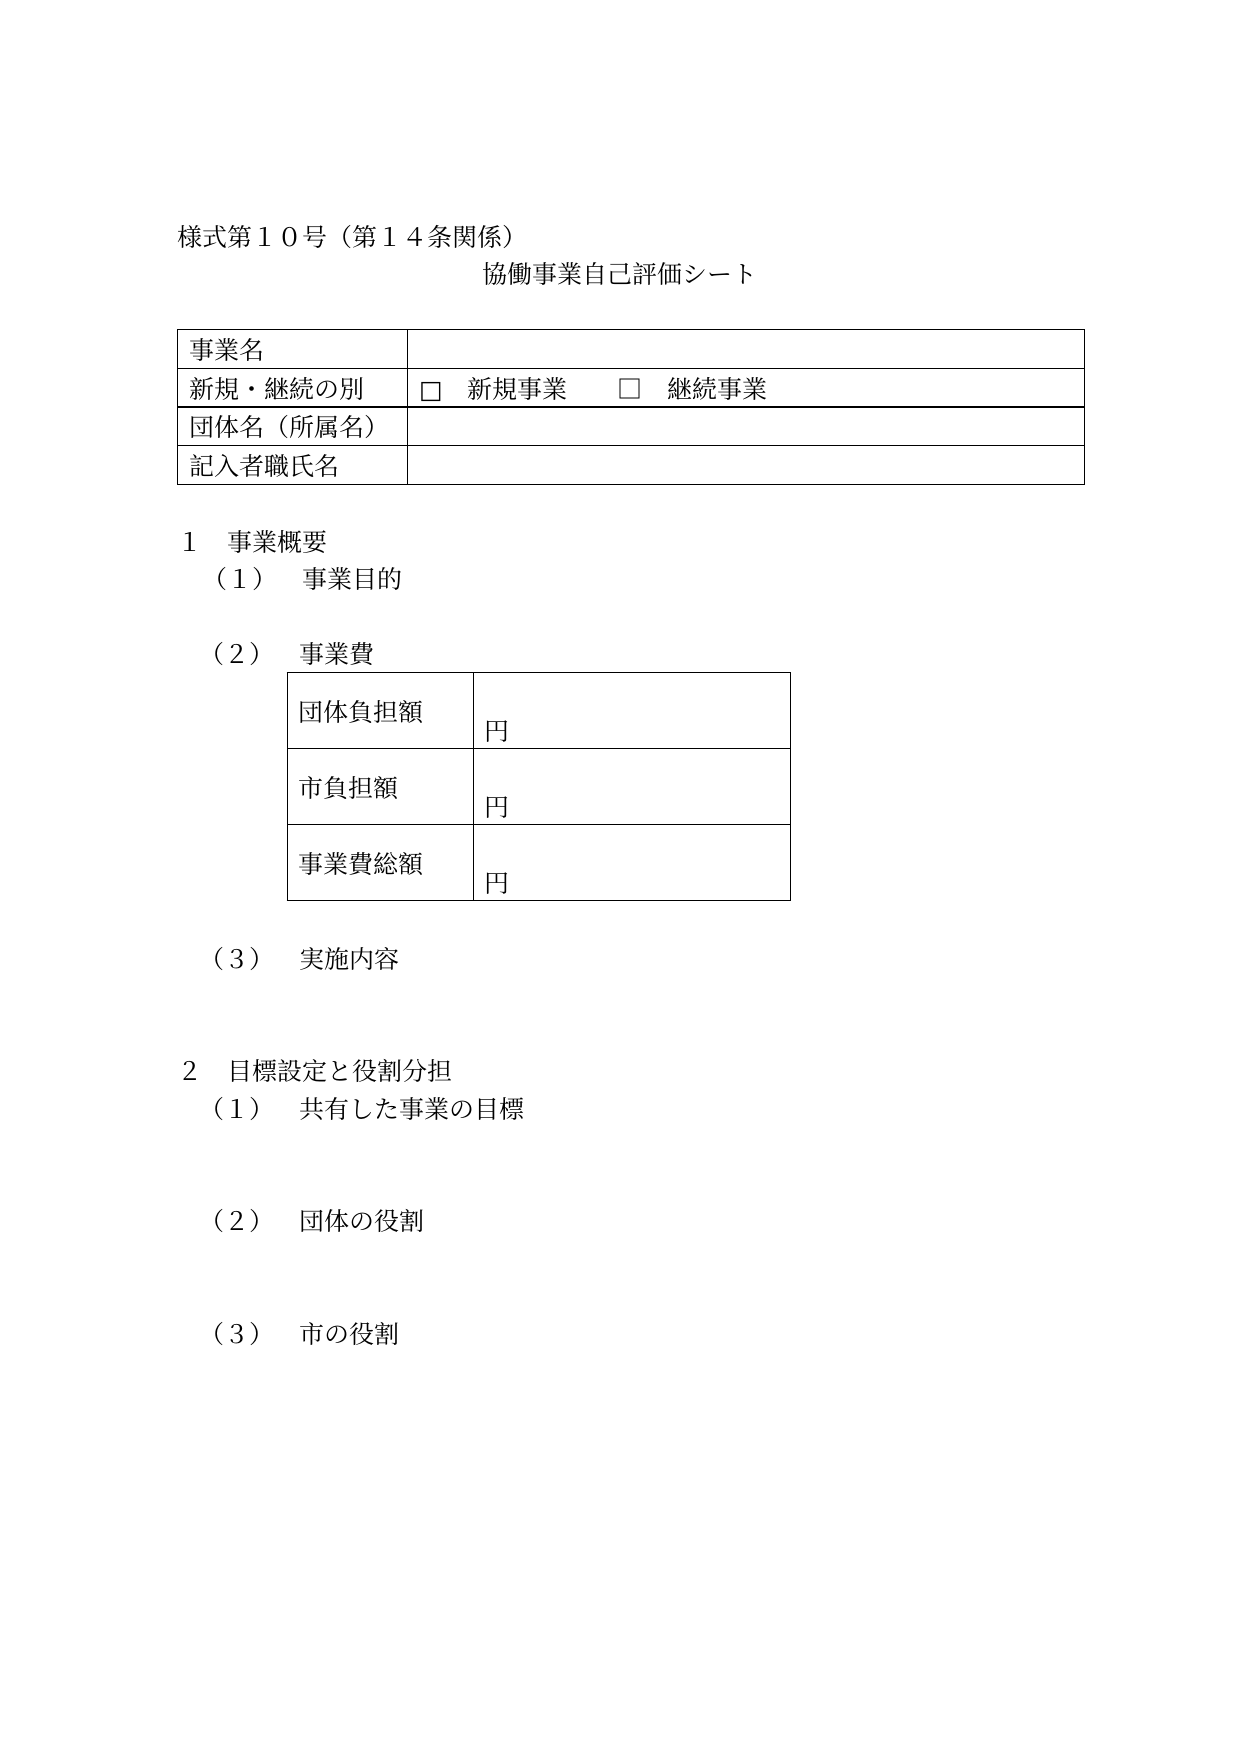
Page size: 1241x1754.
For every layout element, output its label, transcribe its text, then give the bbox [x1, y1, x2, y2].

table_cell 団体名（所属名） [178, 408, 407, 445]
text （２） 団体の役割 [177, 1201, 1063, 1239]
text ２ 目標設定と役割分担 [177, 1051, 1063, 1089]
table_header 団体負担額 [288, 673, 473, 748]
table_header 円 [474, 673, 790, 748]
text （２） 事業費 [177, 634, 1063, 672]
table_cell 市負担額 [288, 749, 473, 824]
table_header [408, 330, 1084, 368]
table_cell □ 新規事業 □ 継続事業 [408, 369, 1084, 406]
text 様式第１０号（第１４条関係） [177, 217, 1063, 254]
table_cell 円 [474, 825, 790, 900]
table_cell [408, 446, 1084, 483]
table_cell 円 [474, 749, 790, 824]
text 協働事業自己評価シート [177, 254, 1063, 292]
text （３） 実施内容 [177, 939, 1063, 976]
table_cell 新規・継続の別 [178, 369, 407, 406]
table_cell [408, 408, 1084, 445]
text （１） 共有した事業の目標 [177, 1089, 1063, 1126]
table_header 事業名 [178, 330, 407, 368]
table_cell 事業費総額 [288, 825, 473, 900]
table_cell 記入者職氏名 [178, 446, 407, 483]
text １ 事業概要 [177, 522, 1063, 559]
text （３） 市の役割 [177, 1314, 1063, 1351]
text （１） 事業目的 [177, 559, 1063, 597]
